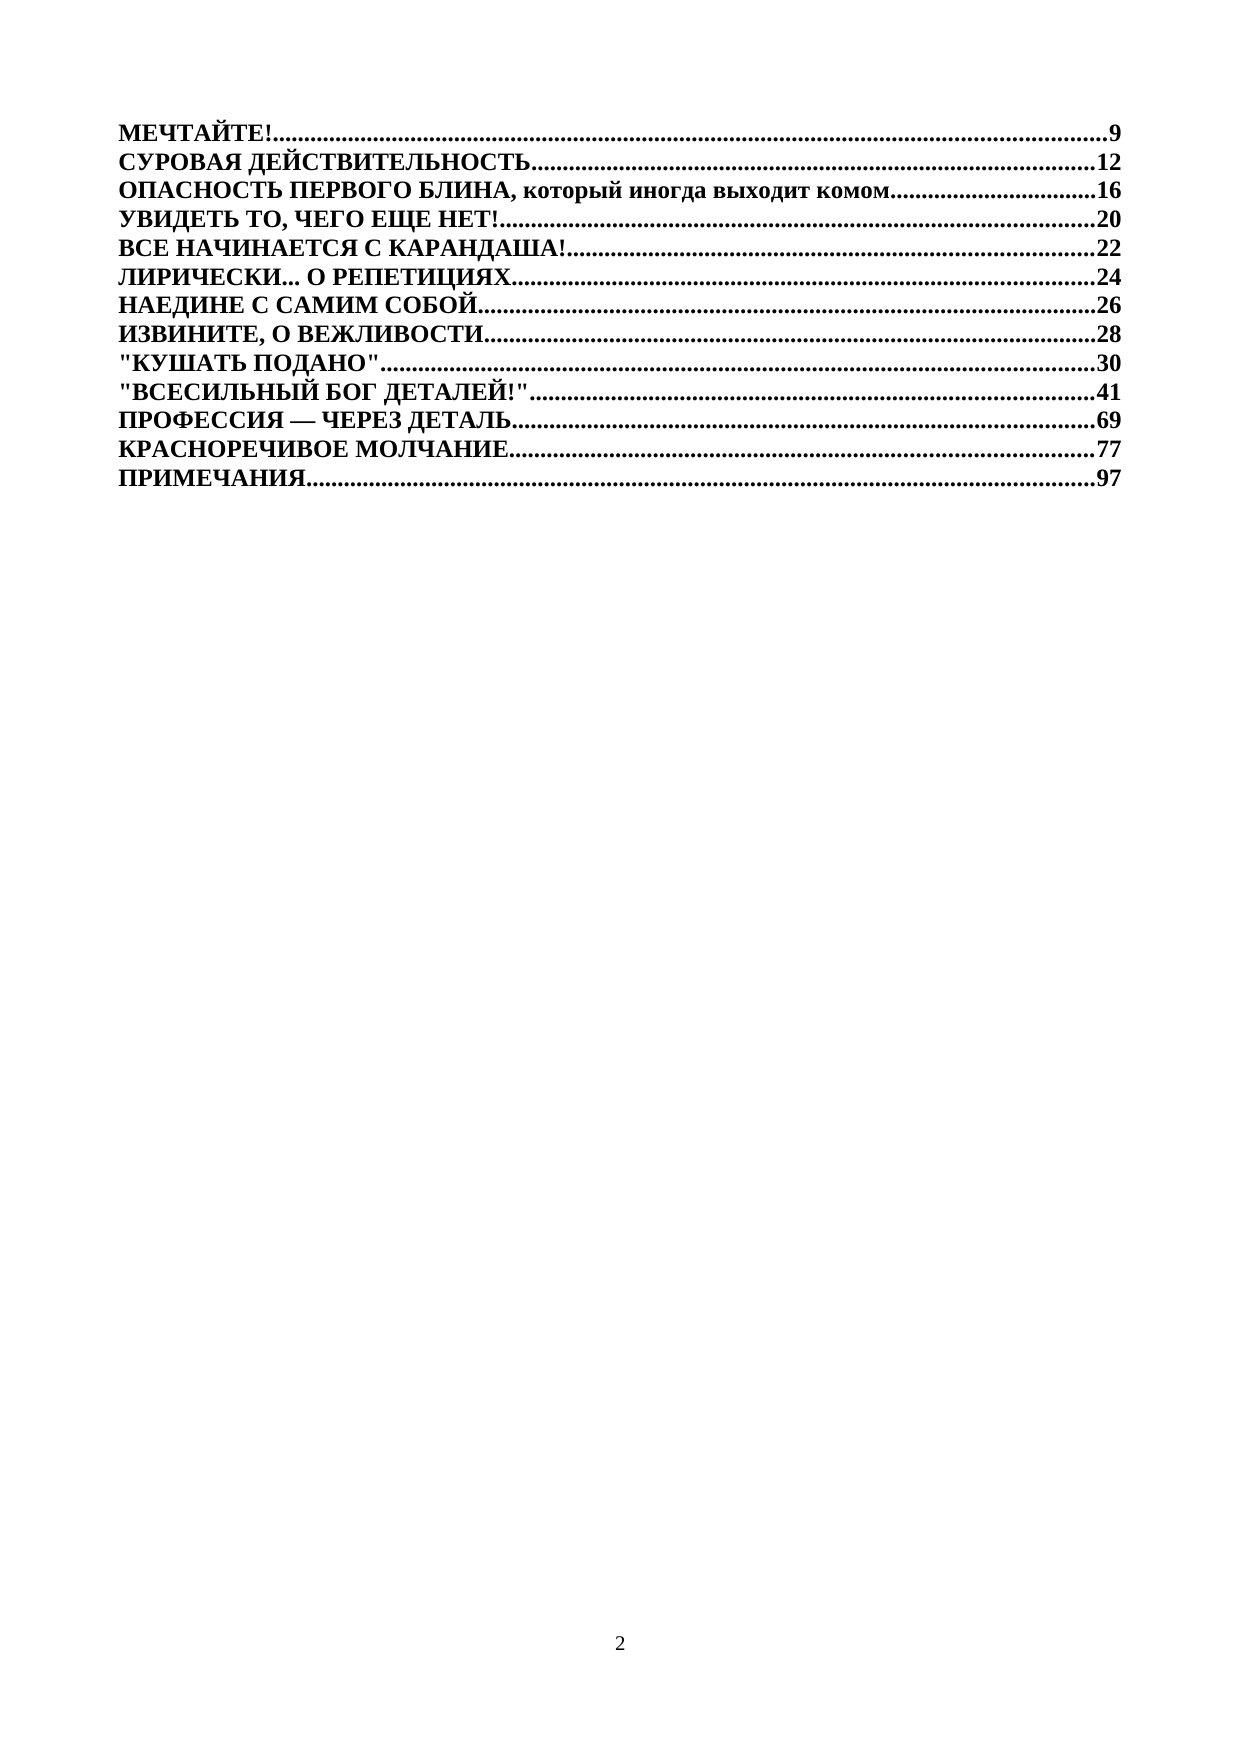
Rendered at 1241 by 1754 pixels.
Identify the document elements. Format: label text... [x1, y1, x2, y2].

text ОПАСНОСТЬ ПЕРВОГО БЛИНА, который иногда выходит комом 16 [118, 176, 1122, 204]
text МЕЧТАЙТЕ! 9 [118, 118, 1122, 147]
text НАЕДИНЕ С САМИМ СОБОЙ 26 [118, 291, 1122, 319]
text УВИДЕТЬ ТО, ЧЕГО ЕЩЕ НЕТ! 20 [118, 204, 1122, 233]
text ИЗВИНИТЕ, О ВЕЖЛИВОСТИ 28 [118, 319, 1122, 348]
text СУРОВАЯ ДЕЙСТВИТЕЛЬНОСТЬ 12 [118, 147, 1122, 176]
text ПРИМЕЧАНИЯ 97 [118, 463, 1122, 492]
text ВСЕ НАЧИНАЕТСЯ С КАРАНДАША! 22 [118, 233, 1122, 262]
text "ВСЕСИЛЬНЫЙ БОГ ДЕТАЛЕЙ!" 41 [118, 377, 1122, 406]
text "КУШАТЬ ПОДАНО"... 30 [118, 348, 1122, 377]
text ЛИРИЧЕСКИ... О РЕПЕТИЦИЯХ 24 [118, 262, 1122, 291]
text ПРОФЕССИЯ — ЧЕРЕЗ ДЕТАЛЬ 69 [118, 406, 1122, 434]
text КРАСНОРЕЧИВОЕ МОЛЧАНИЕ 77 [118, 434, 1122, 463]
